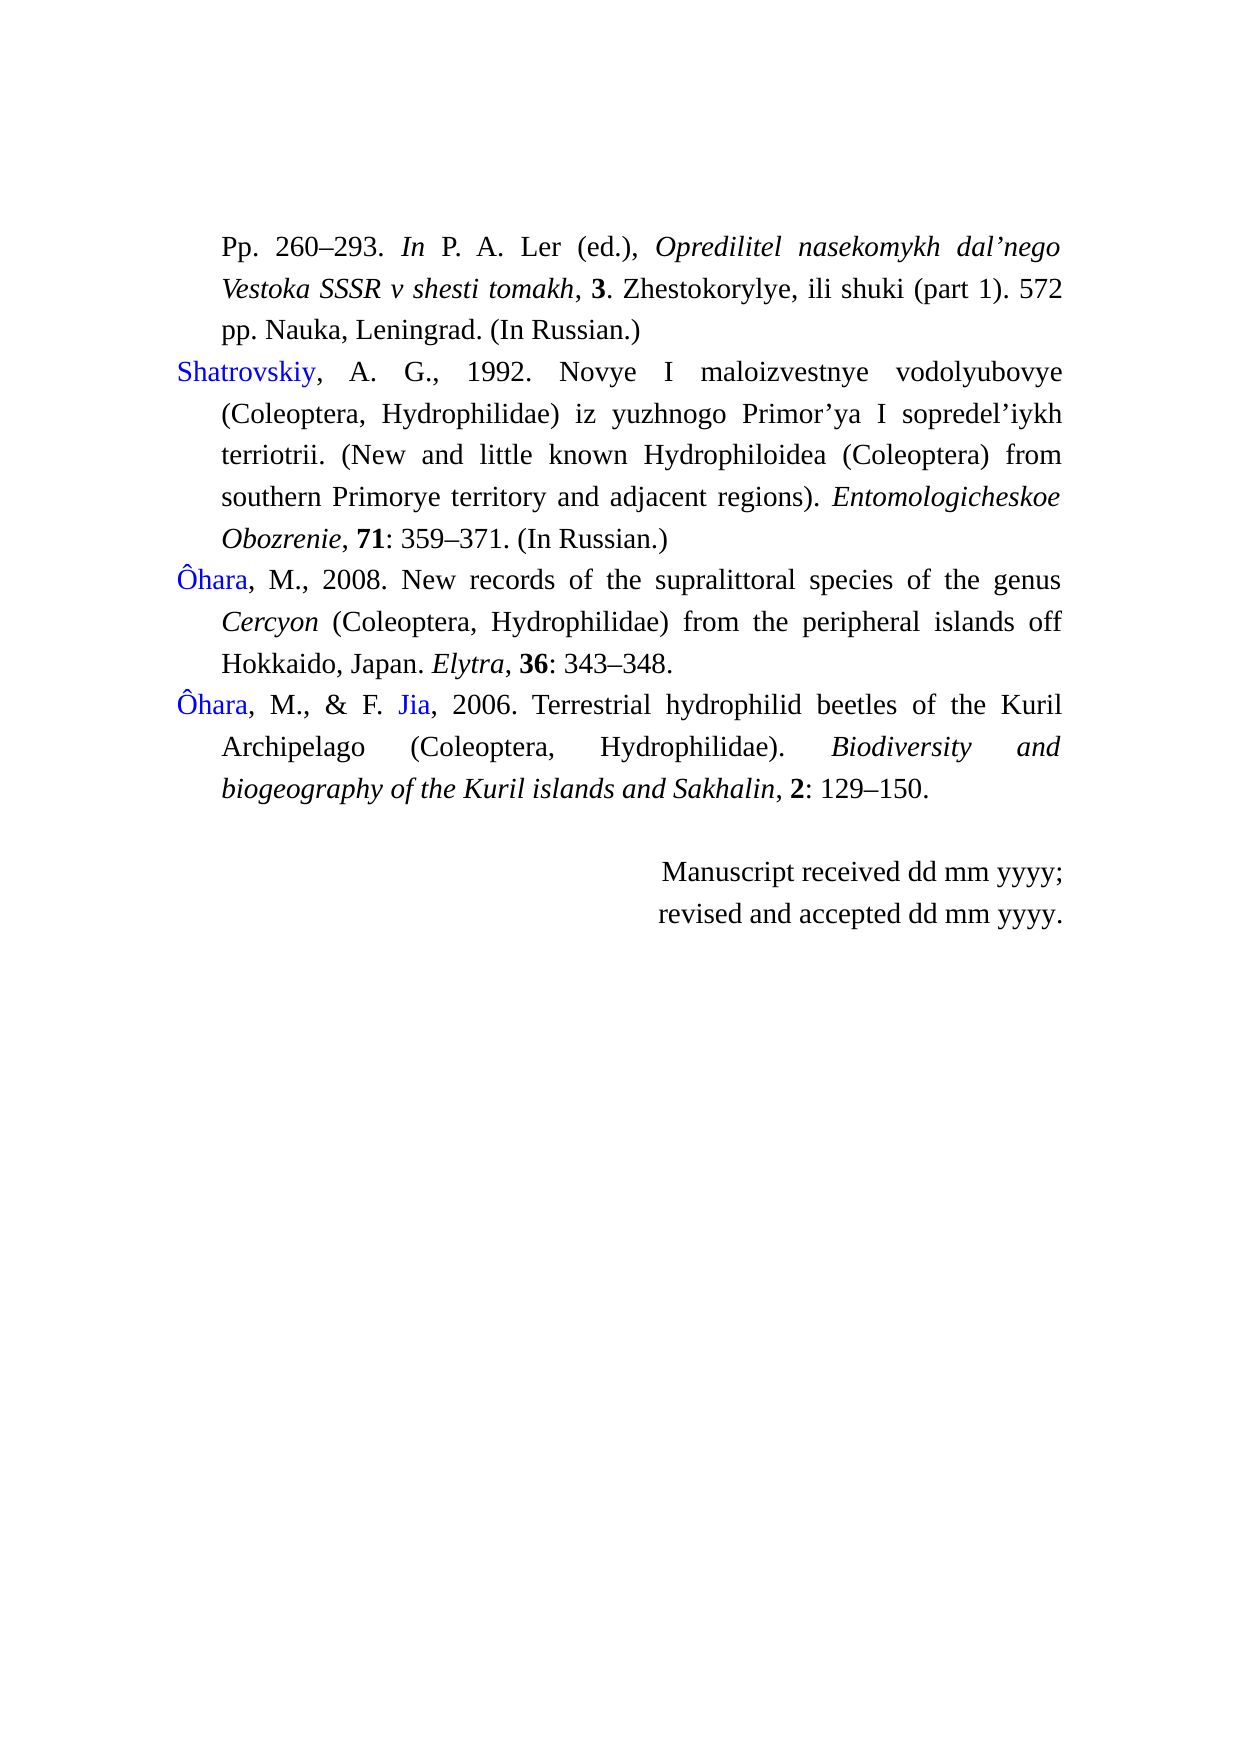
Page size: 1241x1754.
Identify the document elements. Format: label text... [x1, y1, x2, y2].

text revised and accepted dd mm yyyy. [177, 892, 1063, 933]
text Ôhara, M., & F. Jia, 2006. Terrestrial hydrophilid beetles of the Kuril Archipelago (Coleoptera, Hydrophilidae). Biodiversity and biogeography of the Kuril islands and Sakhalin, 2: 129–150. [177, 683, 1063, 808]
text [177, 225, 1063, 350]
text Ôhara, M., 2008. New records of the supralittoral species of the genus Cercyon (Coleoptera, Hydrophilidae) from the peripheral islands off Hokkaido, Japan. Elytra, 36: 343–348. [177, 558, 1063, 683]
text Shatrovskiy, A. G., 1992. Novye I maloizvestnye vodolyubovye (Coleoptera, Hydrophilidae) iz yuzhnogo Primor’ya I sopredel’iykh terriotrii. (New and little known Hydrophiloidea (Coleoptera) from southern Primorye territory and adjacent regions). Entomologicheskoe Obozrenie, 71: 359–371. (In Russian.) [177, 350, 1063, 558]
text Manuscript received dd mm yyyy; [177, 850, 1063, 892]
